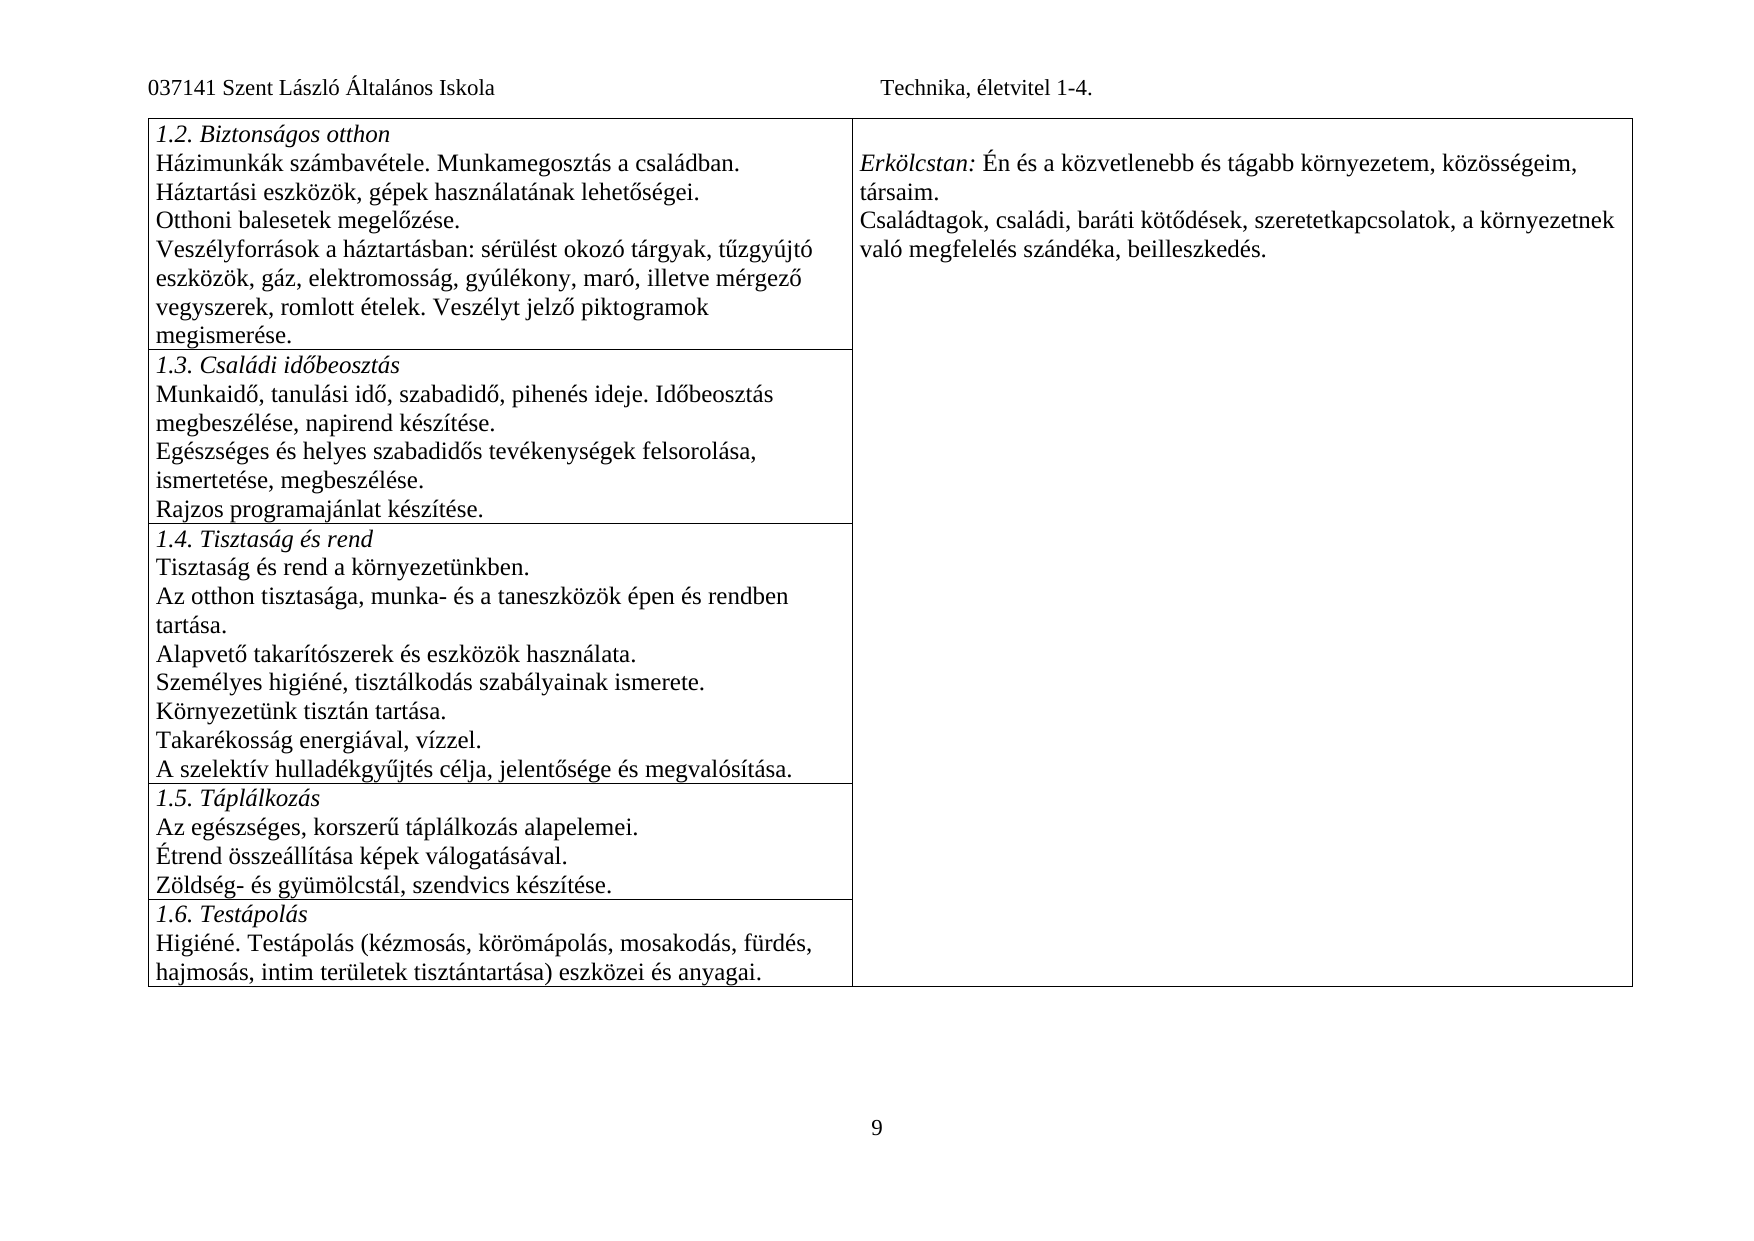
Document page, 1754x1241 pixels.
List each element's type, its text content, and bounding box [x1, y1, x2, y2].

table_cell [853, 119, 1632, 986]
table_cell 1.2. Biztonságos otthon Házimunkák számbavétele. Munkamegosztás a családban. Háztartási eszközök, gépek használatának lehetőségei. Otthoni balesetek megelőzése. Veszélyforrások a háztartásban: sérülést okozó tárgyak, tűzgyújtó eszközök, gáz, elektromosság, gyúlékony, maró, illetve mérgező vegyszerek, romlott ételek. Veszélyt jelző piktogramok megismerése. [149, 119, 852, 349]
table_cell 1.4. Tisztaság és rend Tisztaság és rend a környezetünkben. Az otthon tisztasága, munka- és a taneszközök épen és rendben tartása. Alapvető takarítószerek és eszközök használata. Személyes higiéné, tisztálkodás szabályainak ismerete. Környezetünk tisztán tartása. Takarékosság energiával, vízzel. A szelektív hulladékgyűjtés célja, jelentősége és megvalósítása. [149, 524, 852, 782]
table_cell 1.6. Testápolás Higiéné. Testápolás (kézmosás, körömápolás, mosakodás, fürdés, hajmosás, intim területek tisztántartása) eszközei és anyagai. [149, 900, 852, 986]
table_cell 1.5. Táplálkozás Az egészséges, korszerű táplálkozás alapelemei. Étrend összeállítása képek válogatásával. Zöldség- és gyümölcstál, szendvics készítése. [149, 784, 852, 898]
table_cell 1.3. Családi időbeosztás Munkaidő, tanulási idő, szabadidő, pihenés ideje. Időbeosztás megbeszélése, napirend készítése. Egészséges és helyes szabadidős tevékenységek felsorolása, ismertetése, megbeszélése. Rajzos programajánlat készítése. [149, 350, 852, 523]
